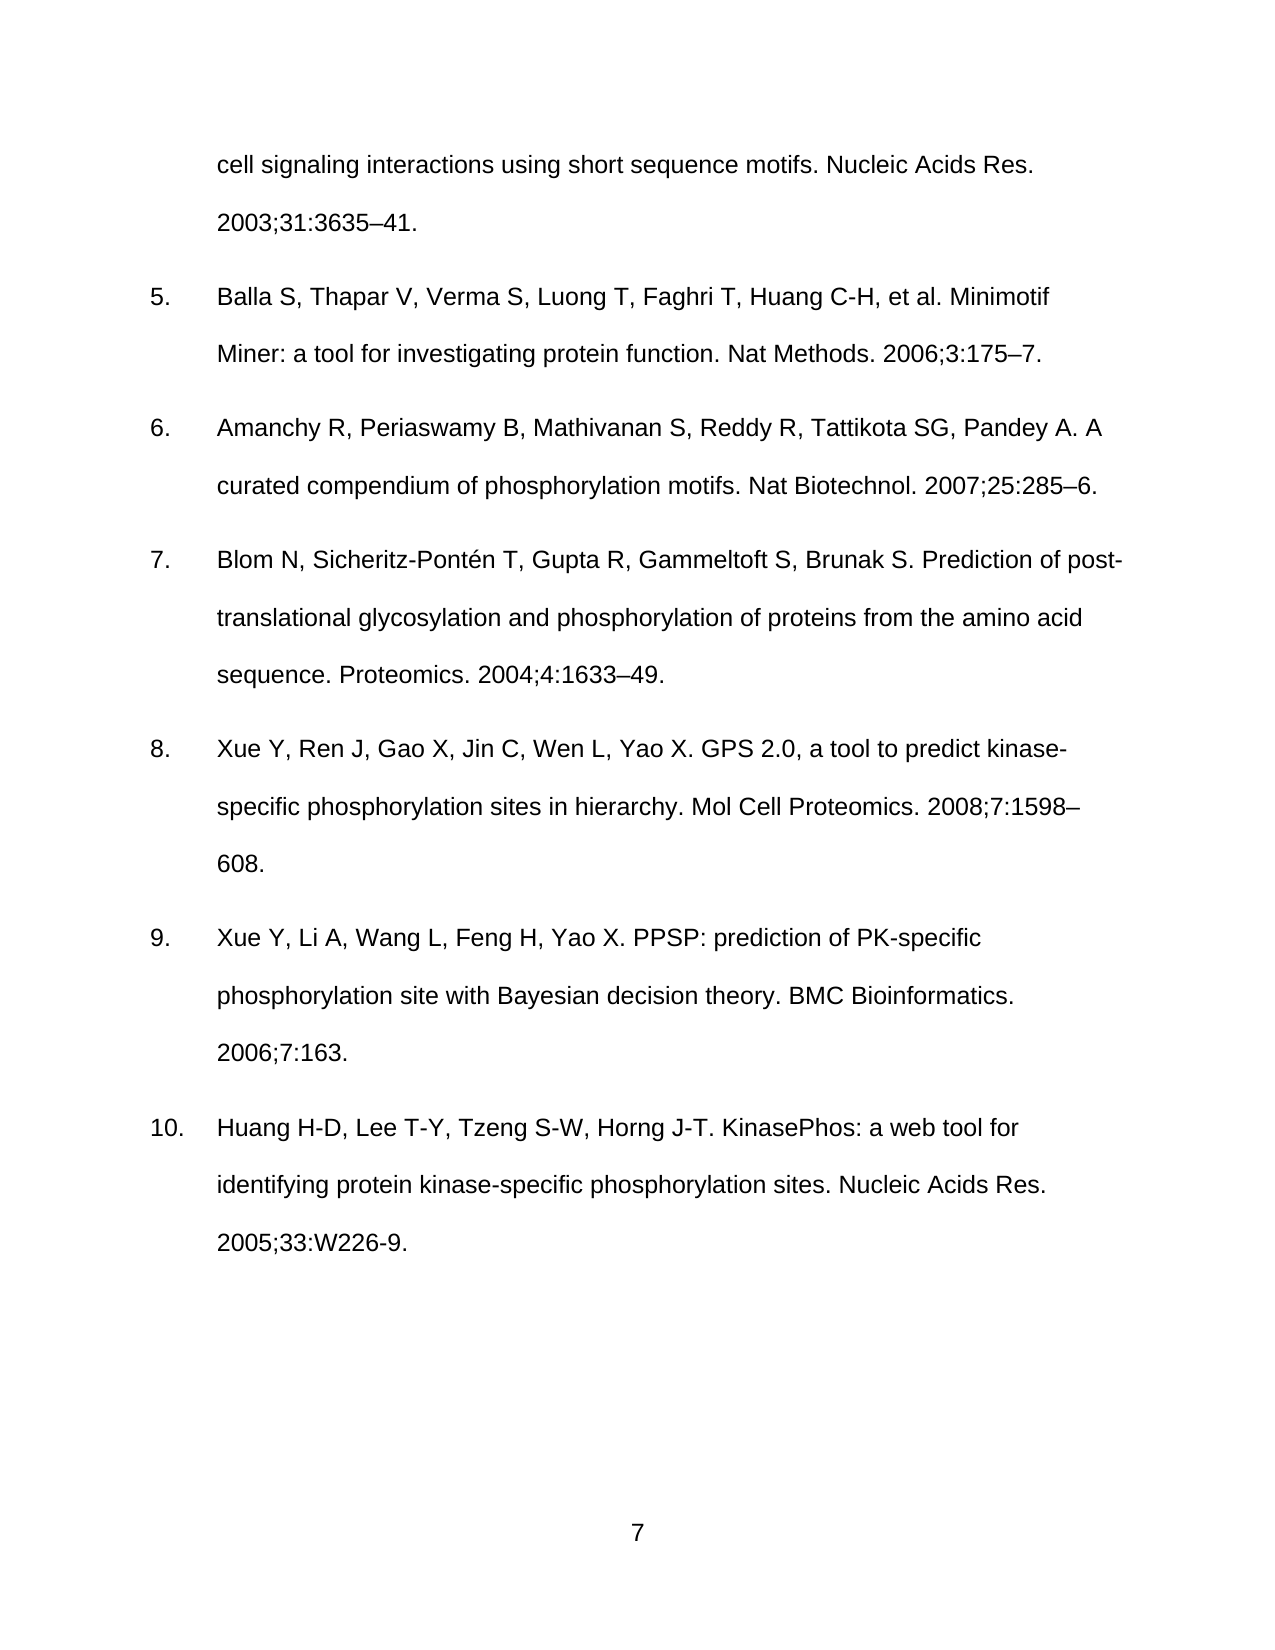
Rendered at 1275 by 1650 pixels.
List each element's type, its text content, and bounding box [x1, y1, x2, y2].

text 6. Amanchy R, Periaswamy B, Mathivanan S, Reddy R, Tattikota SG, Pandey A. A curated compendium of phosphorylation motifs. Nat Biotechnol. 2007;25:285–6. [150, 413, 1125, 499]
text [150, 150, 1125, 236]
text 10. Huang H-D, Lee T-Y, Tzeng S-W, Horng J-T. KinasePhos: a web tool for identifying protein kinase-specific phosphorylation sites. Nucleic Acids Res. 2005;33:W226-9. [150, 1112, 1125, 1256]
text 8. Xue Y, Ren J, Gao X, Jin C, Wen L, Yao X. GPS 2.0, a tool to predict kinase-specific phosphorylation sites in hierarchy. Mol Cell Proteomics. 2008;7:1598–608. [150, 734, 1125, 878]
text 9. Xue Y, Li A, Wang L, Feng H, Yao X. PPSP: prediction of PK-specific phosphorylation site with Bayesian decision theory. BMC Bioinformatics. 2006;7:163. [150, 923, 1125, 1067]
text 7. Blom N, Sicheritz-Pontén T, Gupta R, Gammeltoft S, Brunak S. Prediction of post-translational glycosylation and phosphorylation of proteins from the amino acid sequence. Proteomics. 2004;4:1633–49. [150, 545, 1125, 689]
text 5. Balla S, Thapar V, Verma S, Luong T, Faghri T, Huang C-H, et al. Minimotif Miner: a tool for investigating protein function. Nat Methods. 2006;3:175–7. [150, 282, 1125, 368]
